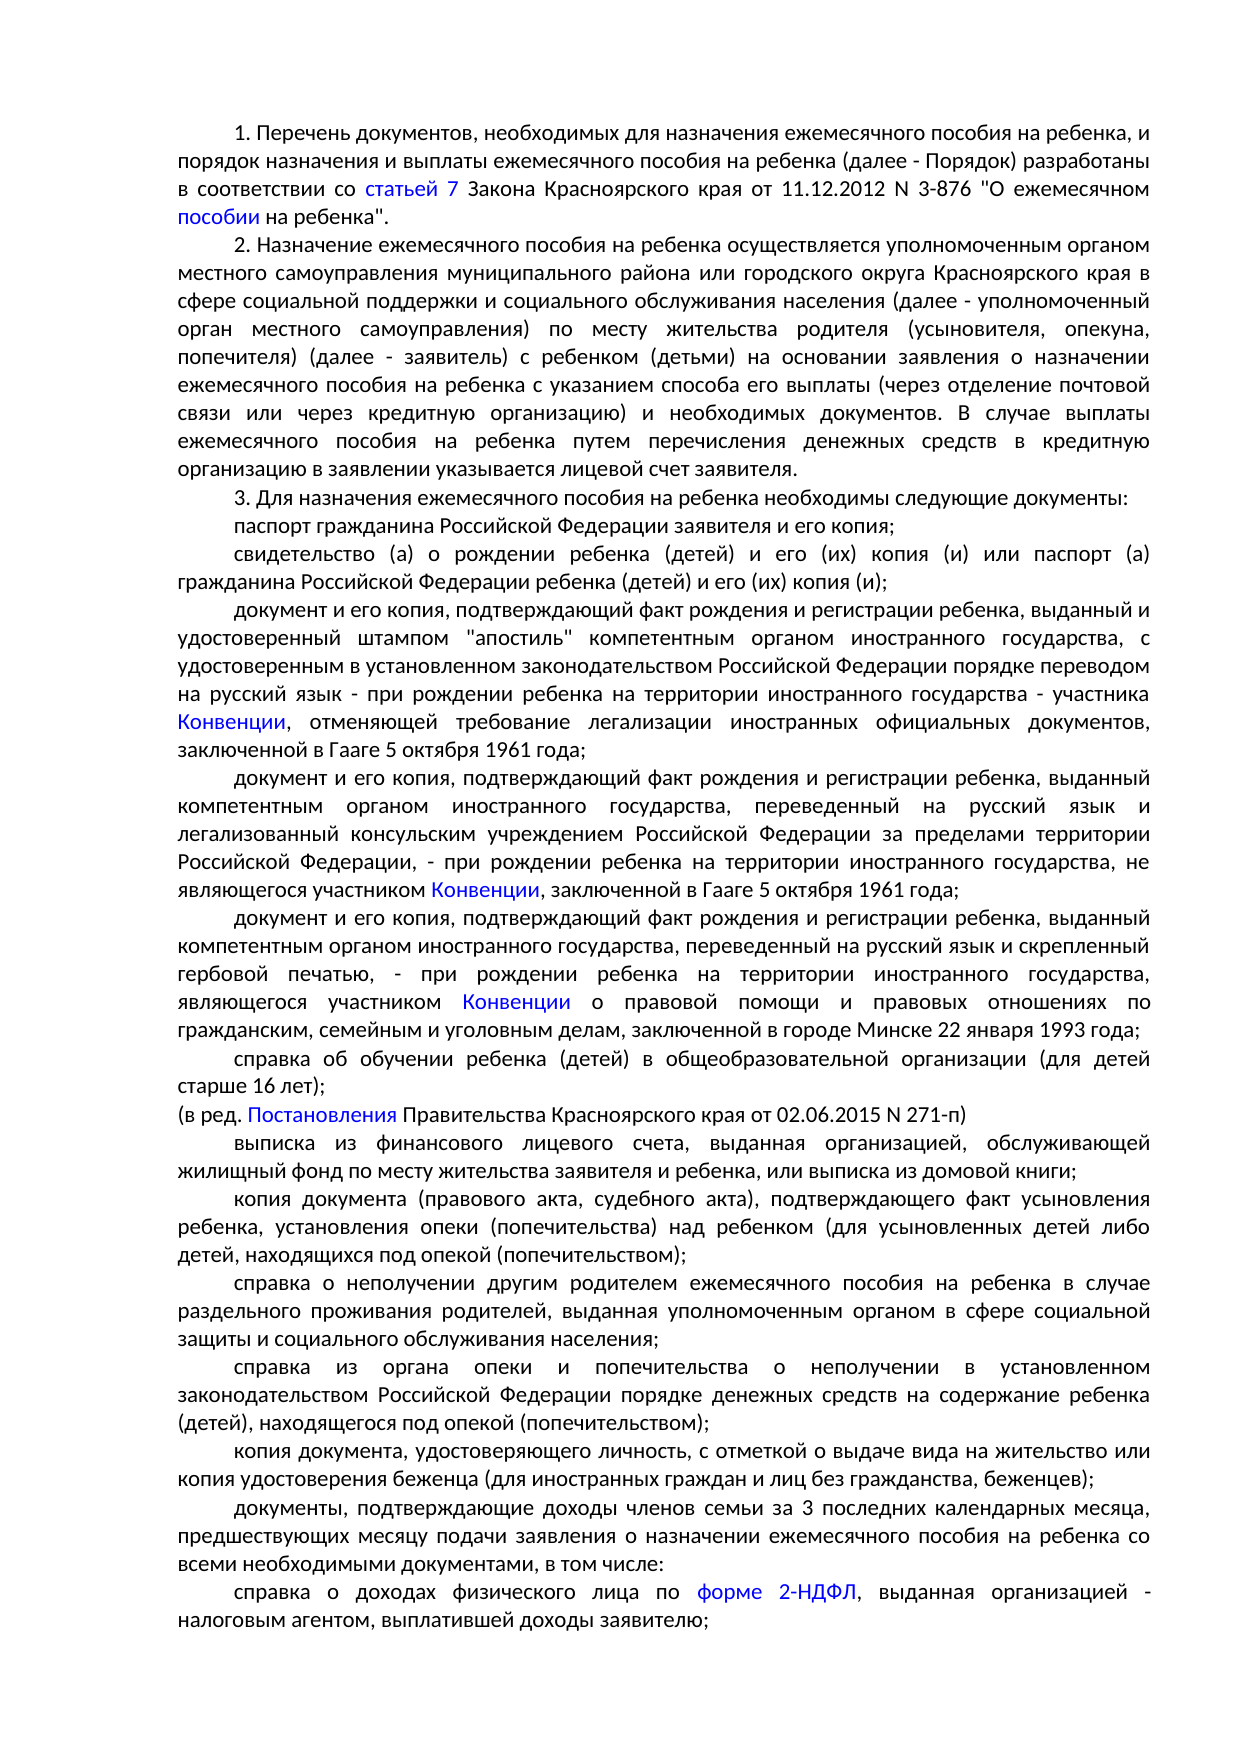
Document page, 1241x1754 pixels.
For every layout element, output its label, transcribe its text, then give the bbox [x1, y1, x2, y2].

text справка из органа опеки и попечительства о неполучении в установленном законодательством Российской Федерации порядке денежных средств на содержание ребенка (детей), находящегося под опекой (попечительством); [177, 1352, 1152, 1436]
text 1. Перечень документов, необходимых для назначения ежемесячного пособия на ребенка, и порядок назначения и выплаты ежемесячного пособия на ребенка (далее - Порядок) разработаны в соответствии со статьей 7 Закона Красноярского края от 11.12.2012 N 3-876 "О ежемесячном пособии на ребенка". [177, 118, 1152, 230]
text документ и его копия, подтверждающий факт рождения и регистрации ребенка, выданный и удостоверенный штампом "апостиль" компетентным органом иностранного государства, с удостоверенным в установленном законодательством Российской Федерации порядке переводом на русский язык - при рождении ребенка на территории иностранного государства - участника Конвенции, отменяющей требование легализации иностранных официальных документов, заключенной в Гааге 5 октября 1961 года; [177, 595, 1152, 763]
text свидетельство (а) о рождении ребенка (детей) и его (их) копия (и) или паспорт (а) гражданина Российской Федерации ребенка (детей) и его (их) копия (и); [177, 539, 1152, 595]
text копия документа, удостоверяющего личность, с отметкой о выдаче вида на жительство или копия удостоверения беженца (для иностранных граждан и лиц без гражданства, беженцев); [177, 1437, 1152, 1493]
text 3. Для назначения ежемесячного пособия на ребенка необходимы следующие документы: [177, 483, 1152, 511]
text паспорт гражданина Российской Федерации заявителя и его копия; [177, 511, 1152, 539]
text (в ред. Постановления Правительства Красноярского края от 02.06.2015 N 271-п) [177, 1100, 1152, 1128]
text справка об обучении ребенка (детей) в общеобразовательной организации (для детей старше 16 лет); [177, 1044, 1152, 1100]
text документы, подтверждающие доходы членов семьи за 3 последних календарных месяца, предшествующих месяцу подачи заявления о назначении ежемесячного пособия на ребенка со всеми необходимыми документами, в том числе: [177, 1493, 1152, 1577]
text копия документа (правового акта, судебного акта), подтверждающего факт усыновления ребенка, установления опеки (попечительства) над ребенком (для усыновленных детей либо детей, находящихся под опекой (попечительством); [177, 1184, 1152, 1268]
text документ и его копия, подтверждающий факт рождения и регистрации ребенка, выданный компетентным органом иностранного государства, переведенный на русский язык и скрепленный гербовой печатью, - при рождении ребенка на территории иностранного государства, являющегося участником Конвенции о правовой помощи и правовых отношениях по гражданским, семейным и уголовным делам, заключенной в городе Минске 22 января 1993 года; [177, 903, 1152, 1043]
text 2. Назначение ежемесячного пособия на ребенка осуществляется уполномоченным органом местного самоуправления муниципального района или городского округа Красноярского края в сфере социальной поддержки и социального обслуживания населения (далее - уполномоченный орган местного самоуправления) по месту жительства родителя (усыновителя, опекуна, попечителя) (далее - заявитель) с ребенком (детьми) на основании заявления о назначении ежемесячного пособия на ребенка с указанием способа его выплаты (через отделение почтовой связи или через кредитную организацию) и необходимых документов. В случае выплаты ежемесячного пособия на ребенка путем перечисления денежных средств в кредитную организацию в заявлении указывается лицевой счет заявителя. [177, 230, 1152, 482]
text справка о доходах физического лица по форме 2-НДФЛ, выданная организацией - налоговым агентом, выплатившей доходы заявителю; [177, 1577, 1152, 1633]
text справка о неполучении другим родителем ежемесячного пособия на ребенка в случае раздельного проживания родителей, выданная уполномоченным органом в сфере социальной защиты и социального обслуживания населения; [177, 1268, 1152, 1352]
text документ и его копия, подтверждающий факт рождения и регистрации ребенка, выданный компетентным органом иностранного государства, переведенный на русский язык и легализованный консульским учреждением Российской Федерации за пределами территории Российской Федерации, - при рождении ребенка на территории иностранного государства, не являющегося участником Конвенции, заключенной в Гааге 5 октября 1961 года; [177, 763, 1152, 903]
text выписка из финансового лицевого счета, выданная организацией, обслуживающей жилищный фонд по месту жительства заявителя и ребенка, или выписка из домовой книги; [177, 1128, 1152, 1184]
